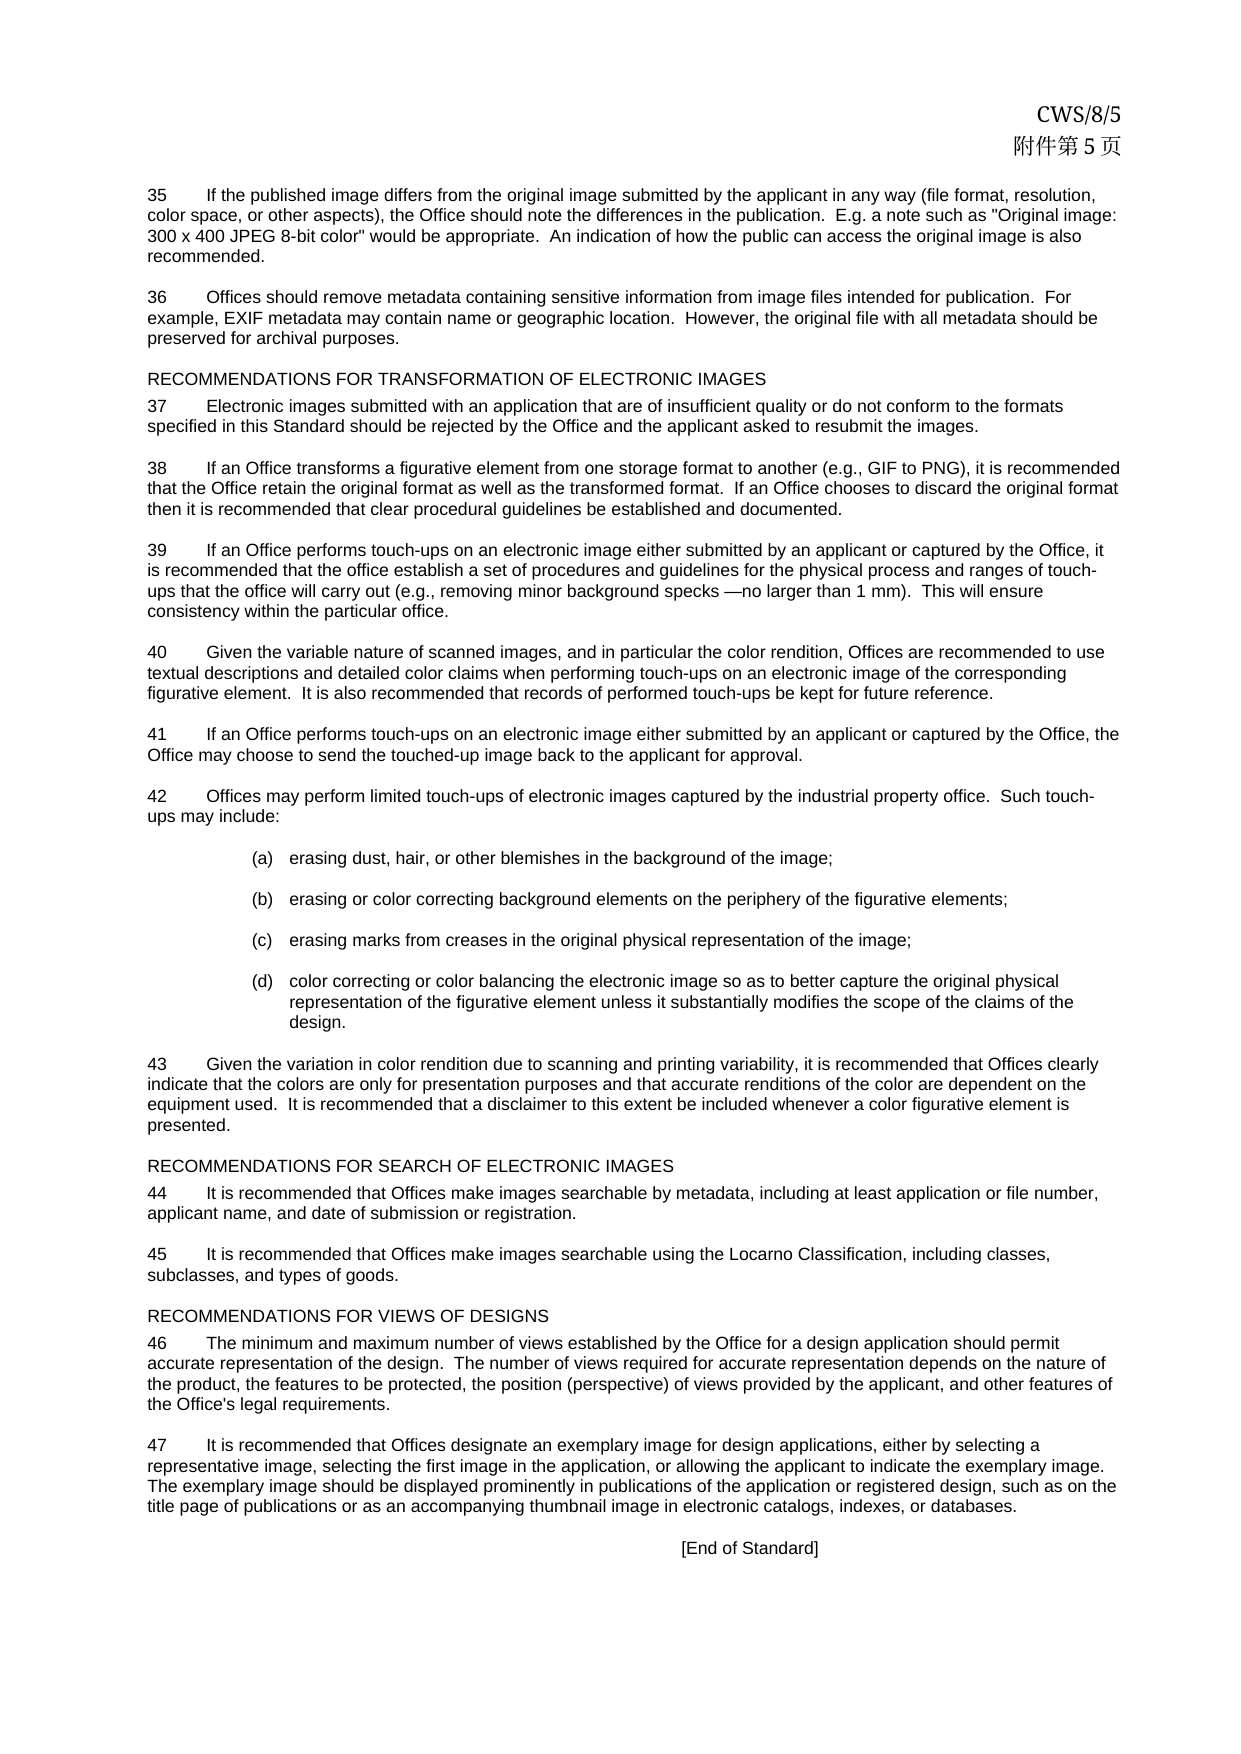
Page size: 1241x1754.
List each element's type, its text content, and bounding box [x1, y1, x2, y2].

list If an Office transforms a figurative element from one storage format to another (e.g., GIF to PNG), it is recommended that the Office retain the original format as well as the transformed format. If an Office chooses to discard the original format then it is recommended that clear procedural guidelines be established and documented. [147, 457, 1122, 519]
list color correcting or color balancing the electronic image so as to better capture the original physical representation of the figurative element unless it substantially modifies the scope of the claims of the design. [252, 971, 1122, 1032]
list erasing marks from creases in the original physical representation of the image; [252, 930, 1122, 950]
list erasing or color correcting background elements on the periphery of the figurative elements; [252, 889, 1122, 909]
list It is recommended that Offices make images searchable by metadata, including at least application or file number, applicant name, and date of submission or registration. [147, 1182, 1122, 1223]
list If an Office performs touch-ups on an electronic image either submitted by an applicant or captured by the Office, the Office may choose to send the touched-up image back to the applicant for approval. [147, 724, 1122, 765]
subtitle RECOMMENDATIONS FOR VIEWS of DESIGNS [147, 1306, 1122, 1326]
list It is recommended that Offices designate an exemplary image for design applications, either by selecting a representative image, selecting the first image in the application, or allowing the applicant to indicate the exemplary image. The exemplary image should be displayed prominently in publications of the application or registered design, such as on the title page of publications or as an accompanying thumbnail image in electronic catalogs, indexes, or databases. [147, 1435, 1122, 1517]
list Given the variation in color rendition due to scanning and printing variability, it is recommended that Offices clearly indicate that the colors are only for presentation purposes and that accurate renditions of the color are dependent on the equipment used. It is recommended that a disclaimer to this extent be included whenever a color figurative element is presented. [147, 1053, 1122, 1135]
list erasing dust, hair, or other blemishes in the background of the image; [252, 847, 1122, 868]
list The minimum and maximum number of views established by the Office for a design application should permit accurate representation of the design. The number of views required for accurate representation depends on the nature of the product, the features to be protected, the position (perspective) of views provided by the applicant, and other features of the Office's legal requirements. [147, 1332, 1122, 1414]
subtitle RECOMMENDATIONS FOR Transformation of ELECTRONIC IMAGES [147, 369, 1122, 389]
subtitle RECOMMENDATIONS FOR SEARCH of ELECTRONIC IMAGES [147, 1156, 1122, 1176]
text [End of Standard] [681, 1537, 1122, 1558]
list Given the variable nature of scanned images, and in particular the color rendition, Offices are recommended to use textual descriptions and detailed color claims when performing touch-ups on an electronic image of the corresponding figurative element. It is also recommended that records of performed touch-ups be kept for future reference. [147, 642, 1122, 703]
list Offices may perform limited touch-ups of electronic images captured by the industrial property office. Such touch-ups may include: [147, 786, 1122, 827]
list Electronic images submitted with an application that are of insufficient quality or do not conform to the formats specified in this Standard should be rejected by the Office and the applicant asked to resubmit the images. [147, 396, 1122, 437]
list If the published image differs from the original image submitted by the applicant in any way (file format, resolution, color space, or other aspects), the Office should note the differences in the publication. E.g. a note such as "Original image: 300 x 400 JPEG 8-bit color" would be appropriate. An indication of how the public can access the original image is also recommended. [147, 184, 1122, 266]
list If an Office performs touch-ups on an electronic image either submitted by an applicant or captured by the Office, it is recommended that the office establish a set of procedures and guidelines for the physical process and ranges of touch-ups that the office will carry out (e.g., removing minor background specks —no larger than 1 mm). This will ensure consistency within the particular office. [147, 539, 1122, 621]
list Offices should remove metadata containing sensitive information from image files intended for publication. For example, EXIF metadata may contain name or geographic location. However, the original file with all metadata should be preserved for archival purposes. [147, 287, 1122, 348]
list It is recommended that Offices make images searchable using the Locarno Classification, including classes, subclasses, and types of goods. [147, 1244, 1122, 1285]
